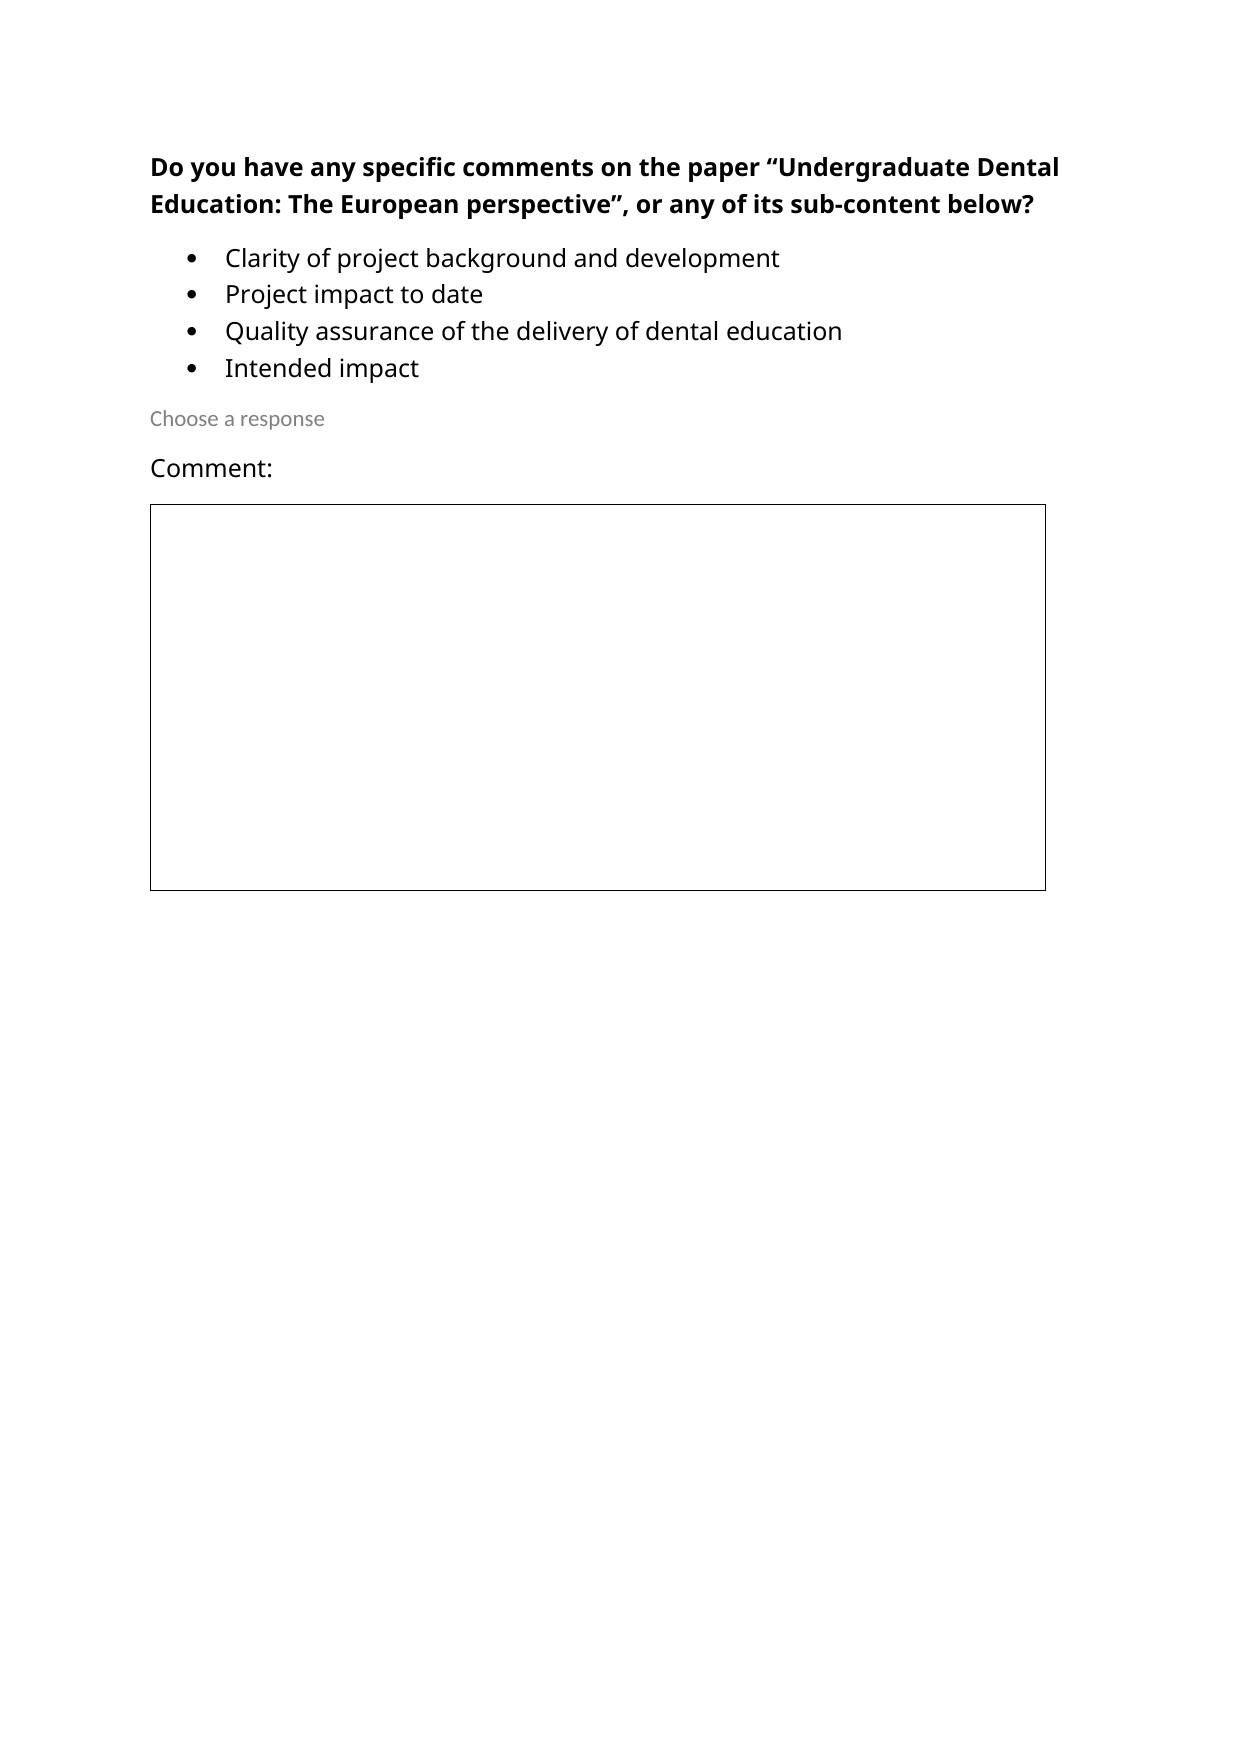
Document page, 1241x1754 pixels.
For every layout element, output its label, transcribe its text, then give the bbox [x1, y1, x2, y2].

list Clarity of project background and development [187, 240, 1090, 274]
list Intended impact [187, 351, 1090, 384]
list Quality assurance of the delivery of dental education [187, 314, 1090, 348]
list Project impact to date [187, 277, 1090, 311]
text Do you have any specific comments on the paper “Undergraduate Dental Education: The European perspective”, or any of its sub-content below? [150, 150, 1090, 221]
text Comment: [150, 451, 1090, 485]
